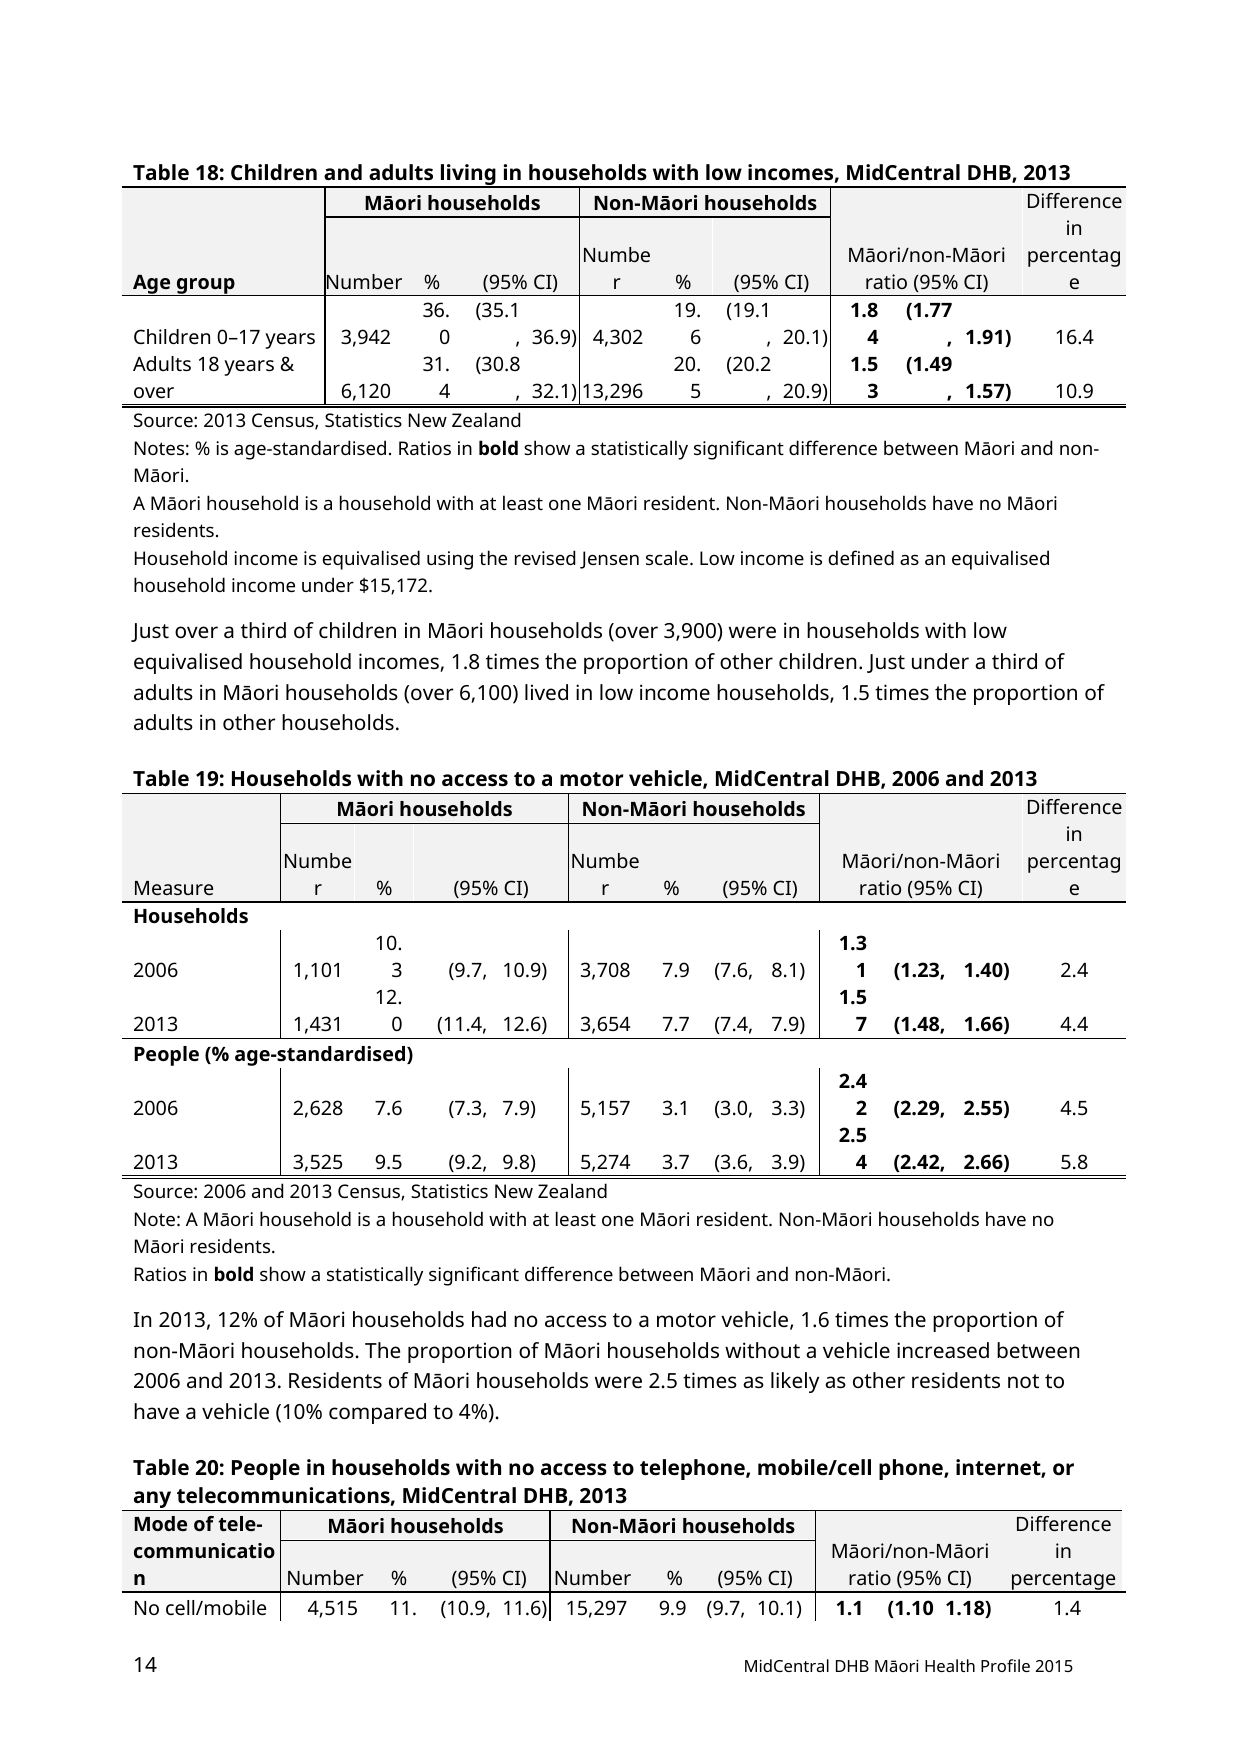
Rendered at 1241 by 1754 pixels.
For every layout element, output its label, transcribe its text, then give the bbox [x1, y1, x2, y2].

table_cell 11.3 [369, 1593, 428, 1621]
table_cell 3,654 [569, 984, 642, 1037]
table_cell (30.8, [461, 350, 520, 404]
table_cell 32.1) [520, 350, 579, 404]
table_cell (3.6, [701, 1121, 760, 1175]
table_header Māori households [326, 188, 579, 216]
table_header Māori households [281, 1511, 549, 1539]
table_cell (9.7, [414, 930, 491, 983]
table_cell 2013 [122, 984, 280, 1037]
table_cell 5.8 [1023, 1121, 1126, 1175]
table_cell 9.5 [355, 1121, 413, 1175]
table_cell 11.6) [491, 1593, 549, 1621]
table_cell 8.1) [760, 930, 819, 983]
table_cell 1.31 [820, 930, 878, 983]
table_header Non-Māori households [569, 794, 819, 822]
table_cell (9.7, [698, 1593, 757, 1621]
table_cell Number [281, 1541, 369, 1591]
table_cell 2.55) [952, 1068, 1022, 1121]
table_cell 1.18) [934, 1593, 1008, 1621]
table_cell % [635, 1541, 694, 1591]
text Source: 2013 Census, Statistics New Zealand Notes: % is age-standardised. Ratios in bold show a statistically significant difference between Māori and non-Māori. A Māori household is a household with at least one Māori resident. Non-Māori households have no Māori residents. Household income is equivalised using the revised Jensen scale. Low income is defined as an equivalised household income under $15,172. [133, 408, 1107, 598]
table_cell 4,302 [580, 296, 653, 350]
table_cell (1.48, [878, 984, 952, 1037]
table_header Māori/non-Māori ratio (95% CI) [820, 794, 1022, 901]
table_header Difference in percentage [1023, 188, 1126, 295]
table_cell 9.8) [491, 1121, 568, 1175]
table_cell 1.66) [952, 984, 1022, 1037]
table_header Māori households [281, 794, 568, 822]
table_cell % [653, 218, 712, 295]
text In 2013, 12% of Māori households had no access to a motor vehicle, 1.6 times the proportion of non-Māori households. The proportion of Māori households without a vehicle increased between 2006 and 2013. Residents of Māori households were 2.5 times as likely as other residents not to have a vehicle (10% compared to 4%). [133, 1305, 1107, 1425]
table_header Non-Māori households [551, 1511, 815, 1539]
table_header Māori/non-Māori ratio (95% CI) [816, 1511, 1004, 1591]
table_cell 13,296 [580, 350, 653, 404]
table_cell (3.0, [701, 1068, 760, 1121]
table_cell (9.2, [414, 1121, 491, 1175]
table_cell 15,297 [551, 1593, 638, 1621]
table_cell 3.1 [642, 1068, 701, 1121]
table_cell 20.5 [653, 350, 712, 404]
table_cell 4.4 [1023, 984, 1126, 1037]
table_cell % [642, 824, 701, 901]
table_cell 3,708 [569, 930, 642, 983]
table_cell 1.57 [820, 984, 878, 1037]
table_header Measure [122, 794, 280, 901]
table_cell % [369, 1541, 428, 1591]
table_cell 1.84 [831, 296, 889, 350]
table_cell 20.9) [771, 350, 830, 404]
text Just over a third of children in Māori households (over 3,900) were in households with low equivalised household incomes, 1.8 times the proportion of other children. Just under a third of adults in Māori households (over 6,100) lived in low income households, 1.5 times the proportion of adults in other households. [133, 617, 1107, 737]
table_cell (7.4, [701, 984, 760, 1037]
table_cell Households [122, 903, 1126, 929]
table_cell 10.1) [757, 1593, 815, 1621]
table_cell Number [326, 218, 402, 295]
table_cell Adults 18 years & over [122, 350, 324, 404]
table_cell 2006 [122, 1068, 280, 1121]
table_cell (1.10, [875, 1593, 934, 1621]
text Source: 2006 and 2013 Census, Statistics New Zealand Note: A Māori household is a household with at least one Māori resident. Non-Māori households have no Māori residents. Ratios in bold show a statistically significant difference between Māori and non-Māori. [133, 1179, 1107, 1286]
table_cell 10.9) [491, 930, 568, 983]
table_header Non-Māori households [580, 188, 830, 216]
table_header Age group [122, 188, 324, 295]
table_cell 1.4 [1008, 1593, 1126, 1621]
table_cell 2013 [122, 1121, 280, 1175]
table_cell 7.9) [491, 1068, 568, 1121]
table_cell (95% CI) [414, 824, 568, 901]
table_cell (1.23, [878, 930, 952, 983]
table_cell 1.57) [963, 350, 1022, 404]
table_cell 1.40) [952, 930, 1022, 983]
table_cell (7.6, [701, 930, 760, 983]
table_cell 7.7 [642, 984, 701, 1037]
table_cell 16.4 [1023, 296, 1126, 350]
table_cell 12.6) [491, 984, 568, 1037]
table_cell 2006 [122, 930, 280, 983]
table_cell (95% CI) [701, 824, 819, 901]
table_cell 7.6 [355, 1068, 413, 1121]
table_cell 1.14 [816, 1593, 875, 1621]
table_cell (19.1, [713, 296, 771, 350]
table_cell 20.1) [771, 296, 830, 350]
table_cell 3.3) [760, 1068, 819, 1121]
table_header Difference in percentage [1004, 1511, 1122, 1591]
table_cell % [402, 218, 461, 295]
table_cell 2.4 [1023, 930, 1126, 983]
table_cell 2.66) [952, 1121, 1022, 1175]
table_cell 2.54 [820, 1121, 878, 1175]
table_cell Number [551, 1541, 635, 1591]
table_cell 12.0 [355, 984, 413, 1037]
table_cell 31.4 [402, 350, 461, 404]
table_cell 7.9 [642, 930, 701, 983]
table_header Mode of tele-communication [122, 1511, 280, 1591]
table_cell % [355, 824, 413, 901]
table_cell 4,515 [281, 1593, 369, 1621]
table_cell 2,628 [281, 1068, 354, 1121]
table_cell 7.9) [760, 984, 819, 1037]
table_cell 36.9) [520, 296, 579, 350]
table_cell 6,120 [326, 350, 402, 404]
table_cell (2.42, [878, 1121, 952, 1175]
table_cell 9.9 [639, 1593, 697, 1621]
table_cell Number [580, 218, 653, 295]
table_cell People (% age-standardised) [122, 1039, 1126, 1067]
table_cell 1.91) [963, 296, 1022, 350]
table_cell Number [281, 824, 354, 901]
table_cell 3.9) [760, 1121, 819, 1175]
table_cell (95% CI) [713, 218, 830, 295]
table_cell 4.5 [1023, 1068, 1126, 1121]
table_cell Children 0–17 years [122, 296, 324, 350]
table_cell 10.3 [355, 930, 413, 983]
table_cell 3,942 [326, 296, 402, 350]
table_cell 2.42 [820, 1068, 878, 1121]
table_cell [122, 1593, 280, 1621]
text Table 20: People in households with no access to telephone, mobile/cell phone, internet, or any telecommunications, MidCentral DHB, 2013 [133, 1453, 1107, 1509]
table_cell 5,157 [569, 1068, 642, 1121]
table_cell 3.7 [642, 1121, 701, 1175]
table_cell (10.9, [428, 1593, 491, 1621]
table_cell 19.6 [653, 296, 712, 350]
table_cell (11.4, [414, 984, 491, 1037]
table_cell (1.49, [890, 350, 963, 404]
table_header Māori/non-Māori ratio (95% CI) [831, 188, 1022, 295]
table_cell (2.29, [878, 1068, 952, 1121]
table_cell Number [569, 824, 642, 901]
table_cell 36.0 [402, 296, 461, 350]
table_cell (95% CI) [428, 1541, 549, 1591]
table_cell 1,431 [281, 984, 354, 1037]
text Table 19: Households with no access to a motor vehicle, MidCentral DHB, 2006 and 2013 [133, 764, 1107, 792]
table_cell 10.9 [1023, 350, 1126, 404]
table_cell 1.53 [831, 350, 889, 404]
table_cell (35.1, [461, 296, 520, 350]
table_cell (20.2, [713, 350, 771, 404]
table_cell 1,101 [281, 930, 354, 983]
table_cell 5,274 [569, 1121, 642, 1175]
table_cell (95% CI) [694, 1541, 815, 1591]
table_cell (7.3, [414, 1068, 491, 1121]
table_cell 3,525 [281, 1121, 354, 1175]
table_cell (95% CI) [461, 218, 579, 295]
table_cell (1.77, [890, 296, 963, 350]
table_header Difference in percentage [1023, 794, 1126, 901]
text Table 18: Children and adults living in households with low incomes, MidCentral DHB, 2013 [133, 158, 1107, 186]
